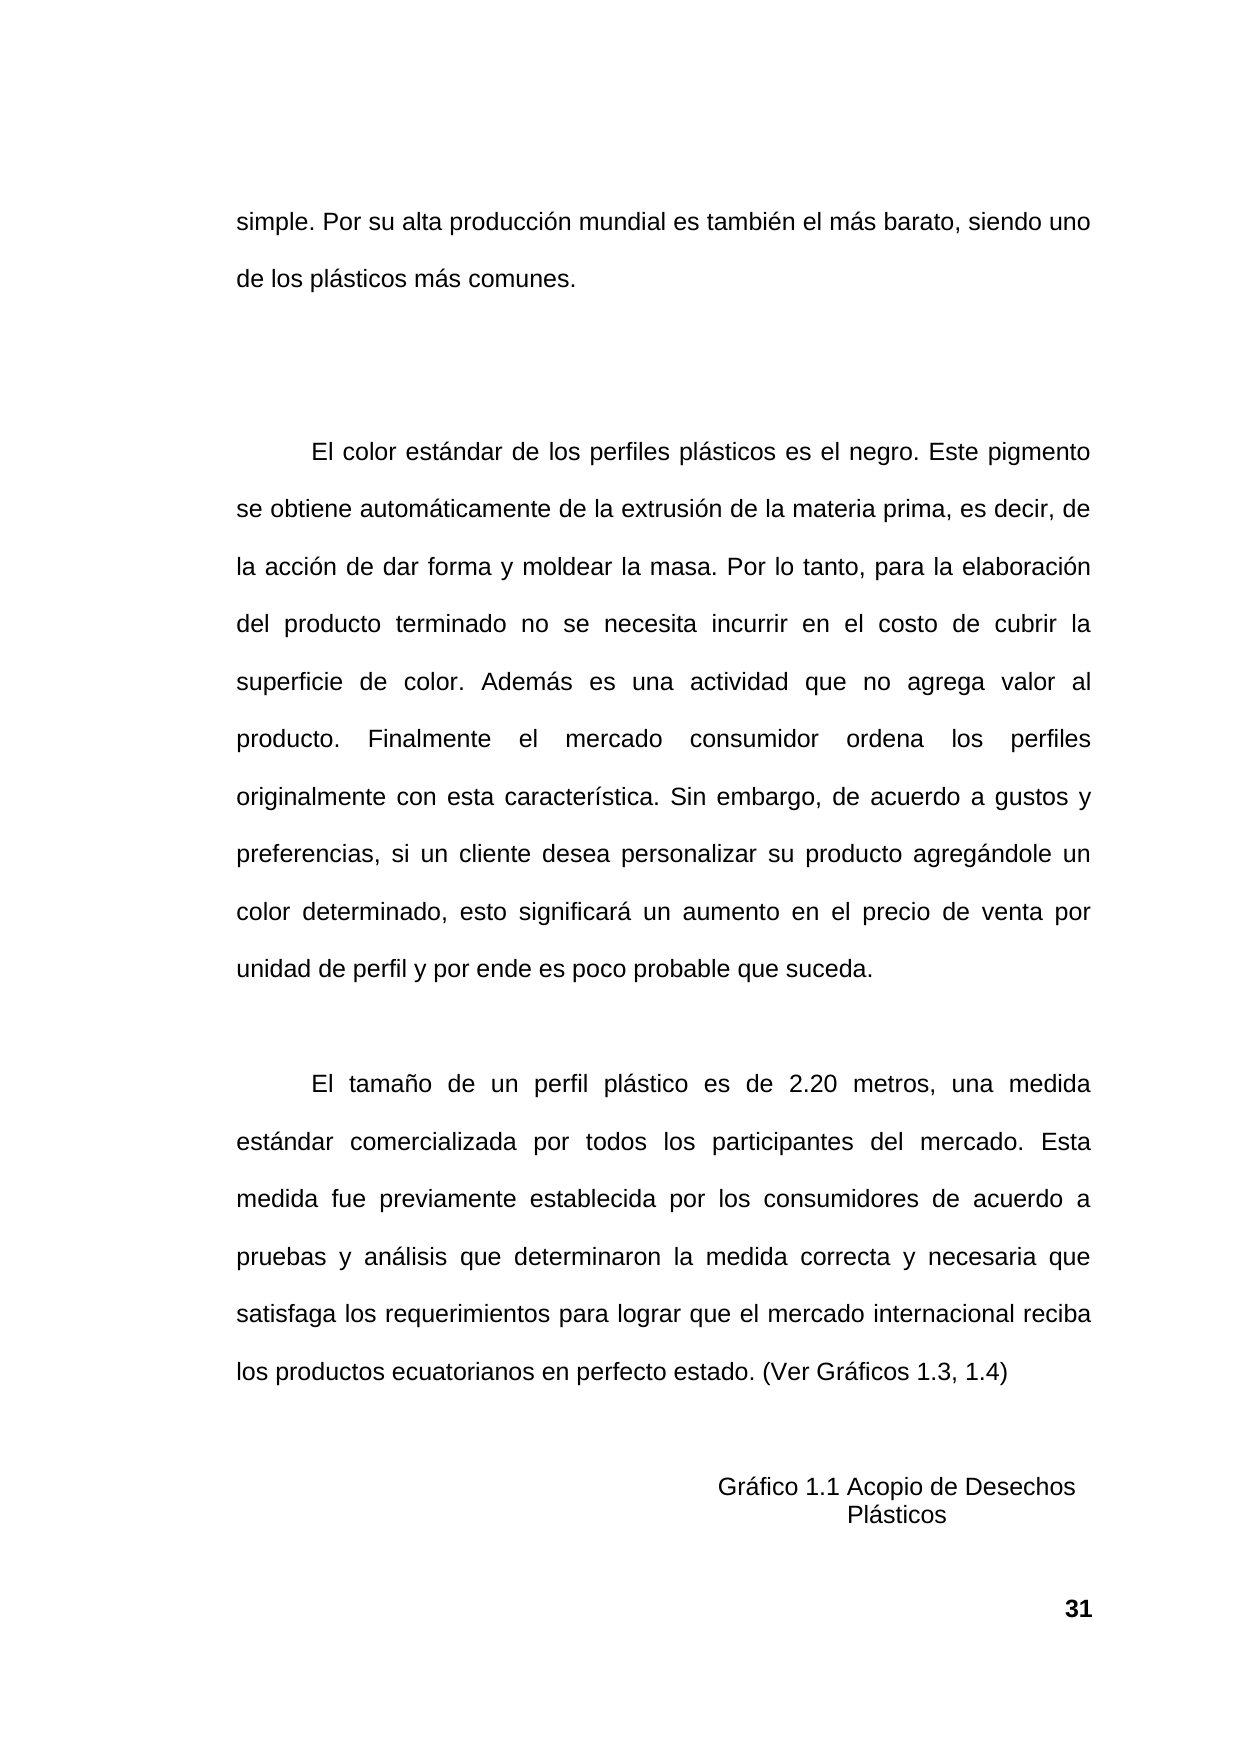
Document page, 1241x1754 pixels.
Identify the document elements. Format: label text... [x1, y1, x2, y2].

text El color estándar de los perfiles plásticos es el negro. Este pigmento se obtiene automáticamente de la extrusión de la materia prima, es decir, de la acción de dar forma y moldear la masa. Por lo tanto, para la elaboración del producto terminado no se necesita incurrir en el costo de cubrir la superficie de color. Además es una actividad que no agrega valor al producto. Finalmente el mercado consumidor ordena los perfiles originalmente con esta característica. Sin embargo, de acuerdo a gustos y preferencias, si un cliente desea personalizar su producto agregándole un color determinado, esto significará un aumento en el precio de venta por unidad de perfil y por ende es poco probable que suceda. [236, 437, 1092, 983]
text Gráfico 1.1 Acopio de Desechos Plásticos [701, 1472, 1092, 1529]
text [236, 207, 1092, 293]
text El tamaño de un perfil plástico es de 2.20 metros, una medida estándar comercializada por todos los participantes del mercado. Esta medida fue previamente establecida por los consumidores de acuerdo a pruebas y análisis que determinaron la medida correcta y necesaria que satisfaga los requerimientos para lograr que el mercado internacional reciba los productos ecuatorianos en perfecto estado. (Ver Gráficos 1.3, 1.4) [236, 1069, 1092, 1386]
